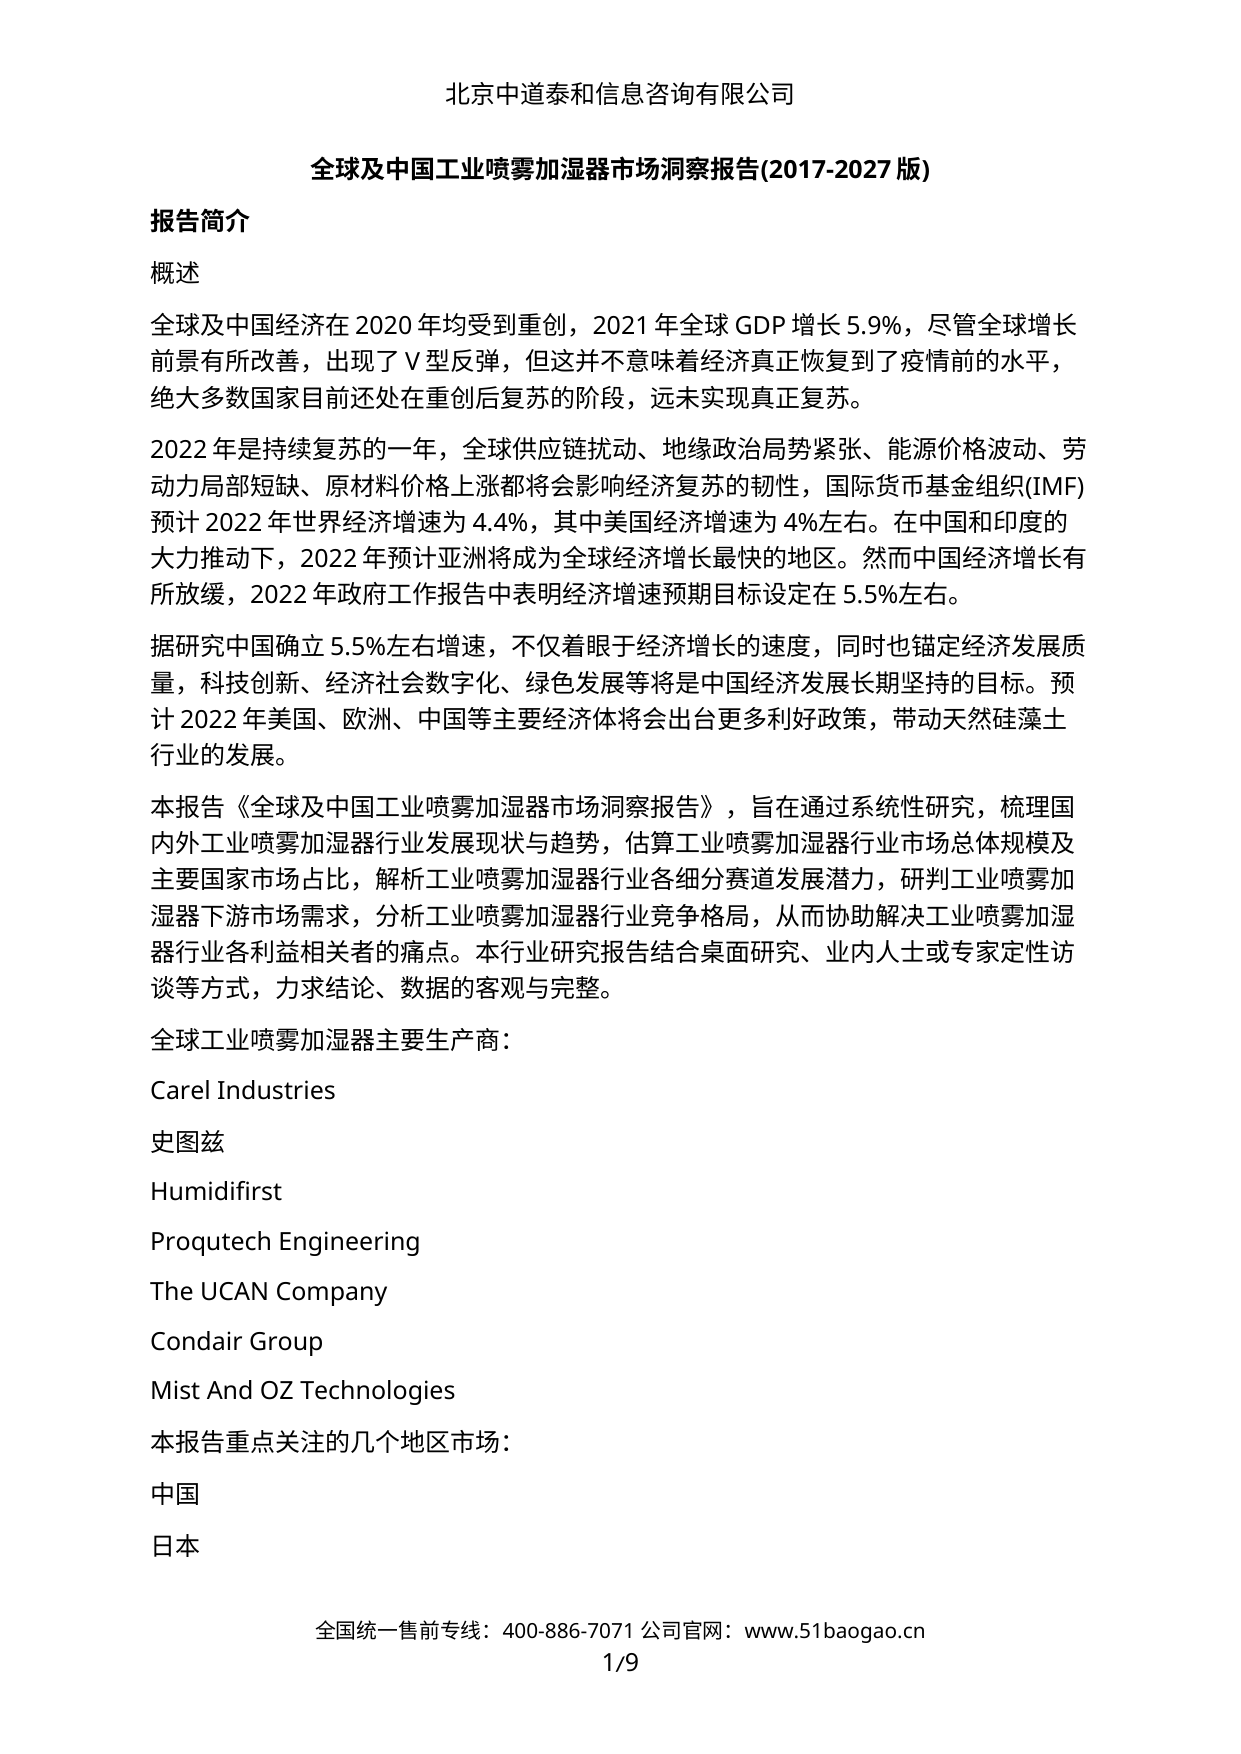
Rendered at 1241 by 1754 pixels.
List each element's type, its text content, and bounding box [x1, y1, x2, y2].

text 史图兹 [150, 1122, 1090, 1158]
text The UCAN Company [150, 1273, 1090, 1307]
text 本报告《全球及中国工业喷雾加湿器市场洞察报告》，旨在通过系统性研究，梳理国内外工业喷雾加湿器行业发展现状与趋势，估算工业喷雾加湿器行业市场总体规模及主要国家市场占比，解析工业喷雾加湿器行业各细分赛道发展潜力，研判工业喷雾加湿器下游市场需求，分析工业喷雾加湿器行业竞争格局，从而协助解决工业喷雾加湿器行业各利益相关者的痛点。本行业研究报告结合桌面研究、业内人士或专家定性访谈等方式，力求结论、数据的客观与完整。 [150, 787, 1090, 1005]
text 全球工业喷雾加湿器主要生产商： [150, 1021, 1090, 1057]
text 本报告重点关注的几个地区市场： [150, 1422, 1090, 1459]
text 全球及中国工业喷雾加湿器市场洞察报告(2017-2027版) [150, 150, 1090, 186]
text Mist And OZ Technologies [150, 1373, 1090, 1407]
text 中国 [150, 1474, 1090, 1511]
text Condair Group [150, 1323, 1090, 1357]
text 2022年是持续复苏的一年，全球供应链扰动、地缘政治局势紧张、能源价格波动、劳动力局部短缺、原材料价格上涨都将会影响经济复苏的韧性，国际货币基金组织(IMF)预计2022年世界经济增速为4.4%，其中美国经济增速为4%左右。在中国和印度的大力推动下，2022年预计亚洲将成为全球经济增长最快的地区。然而中国经济增长有所放缓，2022年政府工作报告中表明经济增速预期目标设定在5.5%左右。 [150, 430, 1090, 611]
text Proqutech Engineering [150, 1224, 1090, 1258]
text Carel Industries [150, 1072, 1090, 1107]
text 日本 [150, 1526, 1090, 1562]
text 据研究中国确立5.5%左右增速，不仅着眼于经济增长的速度，同时也锚定经济发展质量，科技创新、经济社会数字化、绿色发展等将是中国经济发展长期坚持的目标。预计2022年美国、欧洲、中国等主要经济体将会出台更多利好政策，带动天然硅藻土行业的发展。 [150, 627, 1090, 772]
text Humidifirst [150, 1174, 1090, 1208]
text 全球及中国经济在2020年均受到重创，2021年全球GDP增长5.9%，尽管全球增长前景有所改善，出现了V型反弹，但这并不意味着经济真正恢复到了疫情前的水平，绝大多数国家目前还处在重创后复苏的阶段，远未实现真正复苏。 [150, 306, 1090, 414]
text 报告简介 [150, 202, 1090, 238]
text 概述 [150, 254, 1090, 290]
